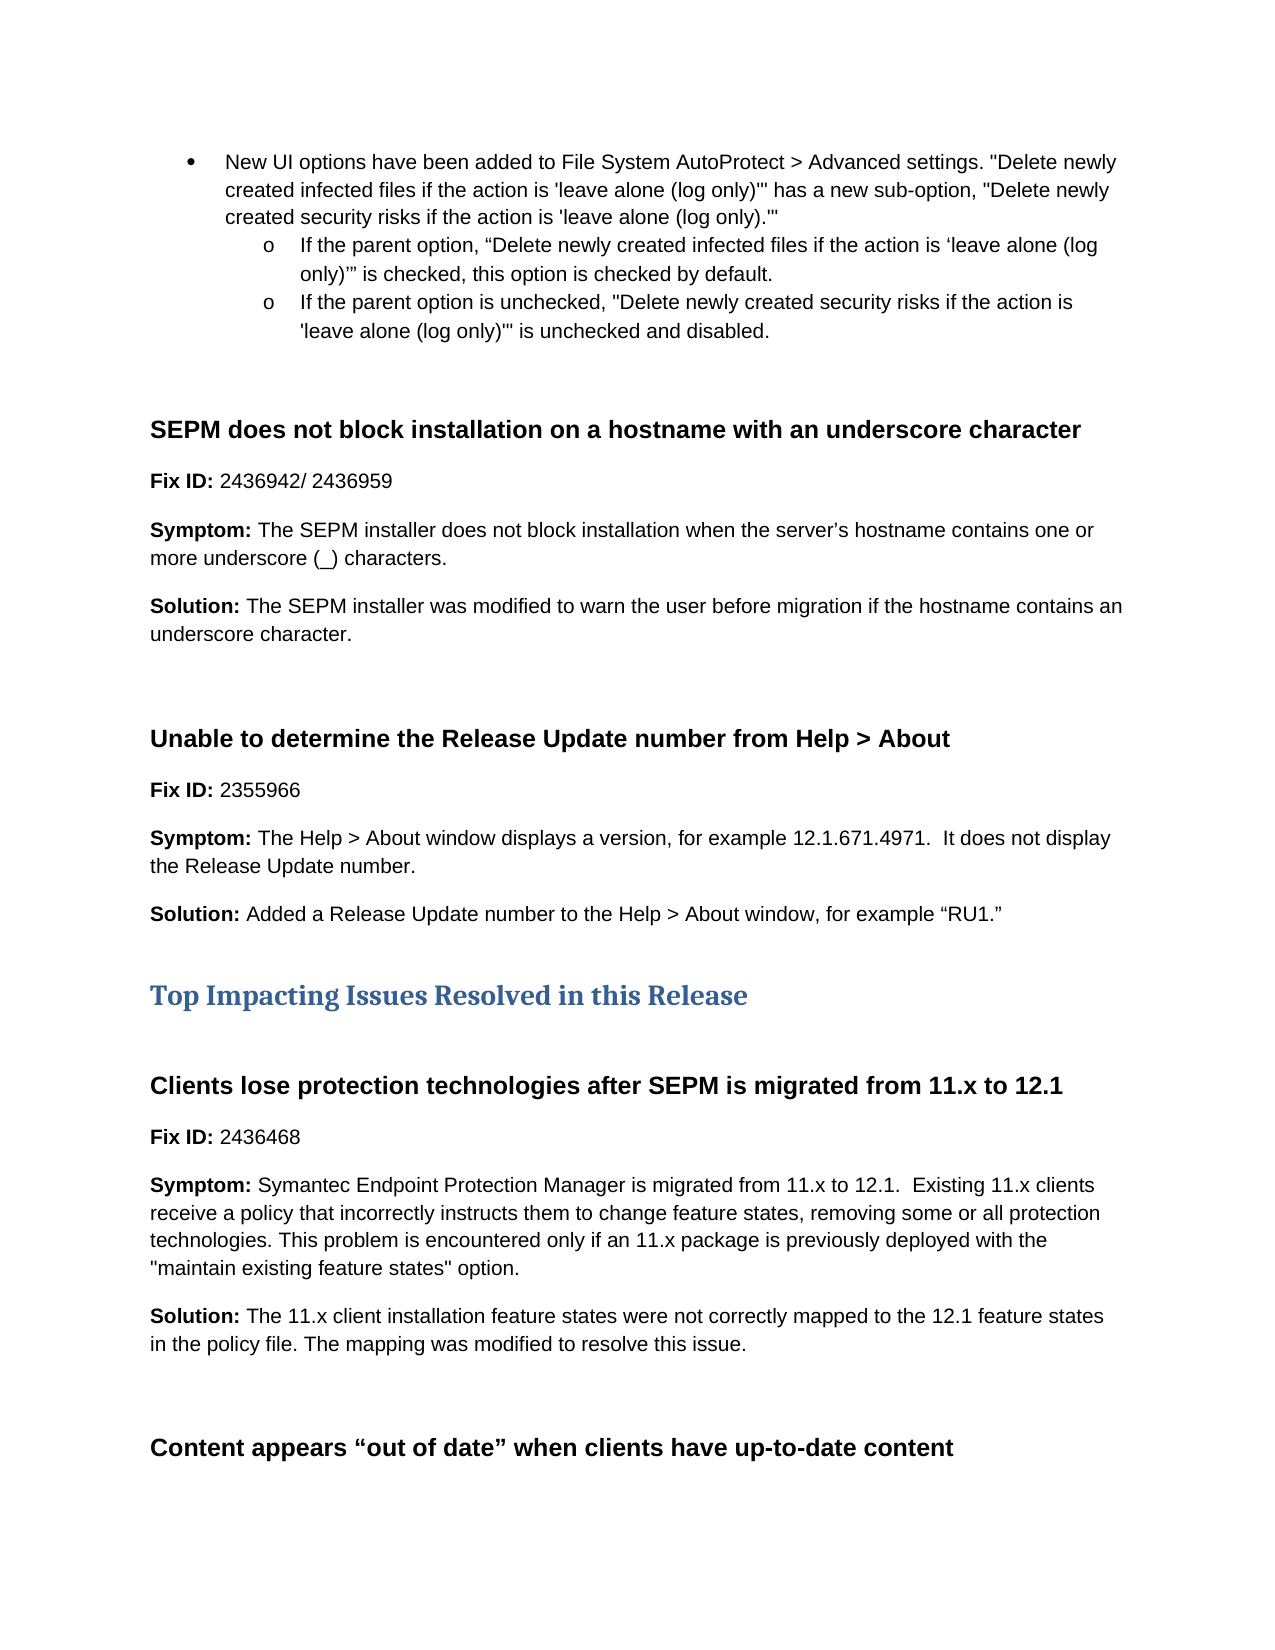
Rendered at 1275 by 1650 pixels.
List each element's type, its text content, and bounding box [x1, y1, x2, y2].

text SEPM does not block installation on a hostname with an underscore character [150, 416, 1125, 444]
text Symptom: The Help > About window displays a version, for example 12.1.671.4971. It does not display the Release Update number. [150, 826, 1125, 877]
text Fix ID: 2436468 [150, 1125, 1125, 1149]
list If the parent option is unchecked, "Delete newly created security risks if the action is 'leave alone (log only)'" is unchecked and disabled. [262, 289, 1125, 343]
list New UI options have been added to File System AutoProtect > Advanced settings. "Delete newly created infected files if the action is 'leave alone (log only)'" has a new sub-option, "Delete newly created security risks if the action is 'leave alone (log only).'" [187, 150, 1125, 229]
text Symptom: The SEPM installer does not block installation when the server’s hostname contains one or more underscore (_) characters. [150, 518, 1125, 570]
subtitle Top Impacting Issues Resolved in this Release [150, 979, 1125, 1013]
text Solution: The SEPM installer was modified to warn the user before migration if the hostname contains an underscore character. [150, 594, 1125, 646]
text Fix ID: 2355966 [150, 778, 1125, 802]
text Unable to determine the Release Update number from Help > About [150, 724, 1125, 753]
text Solution: Added a Release Update number to the Help > About window, for example “RU1.” [150, 902, 1125, 926]
text Symptom: Symantec Endpoint Protection Manager is migrated from 11.x to 12.1. Existing 11.x clients receive a policy that incorrectly instructs them to change feature states, removing some or all protection technologies. This problem is encountered only if an 11.x package is previously deployed with the "maintain existing feature states" option. [150, 1173, 1125, 1279]
text Clients lose protection technologies after SEPM is migrated from 11.x to 12.1 [150, 1071, 1125, 1100]
text Solution: The 11.x client installation feature states were not correctly mapped to the 12.1 feature states in the policy file. The mapping was modified to resolve this issue. [150, 1304, 1125, 1355]
text Content appears “out of date” when clients have up-to-date content [150, 1433, 1125, 1462]
list If the parent option, “Delete newly created infected files if the action is ‘leave alone (log only)’” is checked, this option is checked by default. [262, 233, 1125, 286]
text Fix ID: 2436942/ 2436959 [150, 469, 1125, 493]
